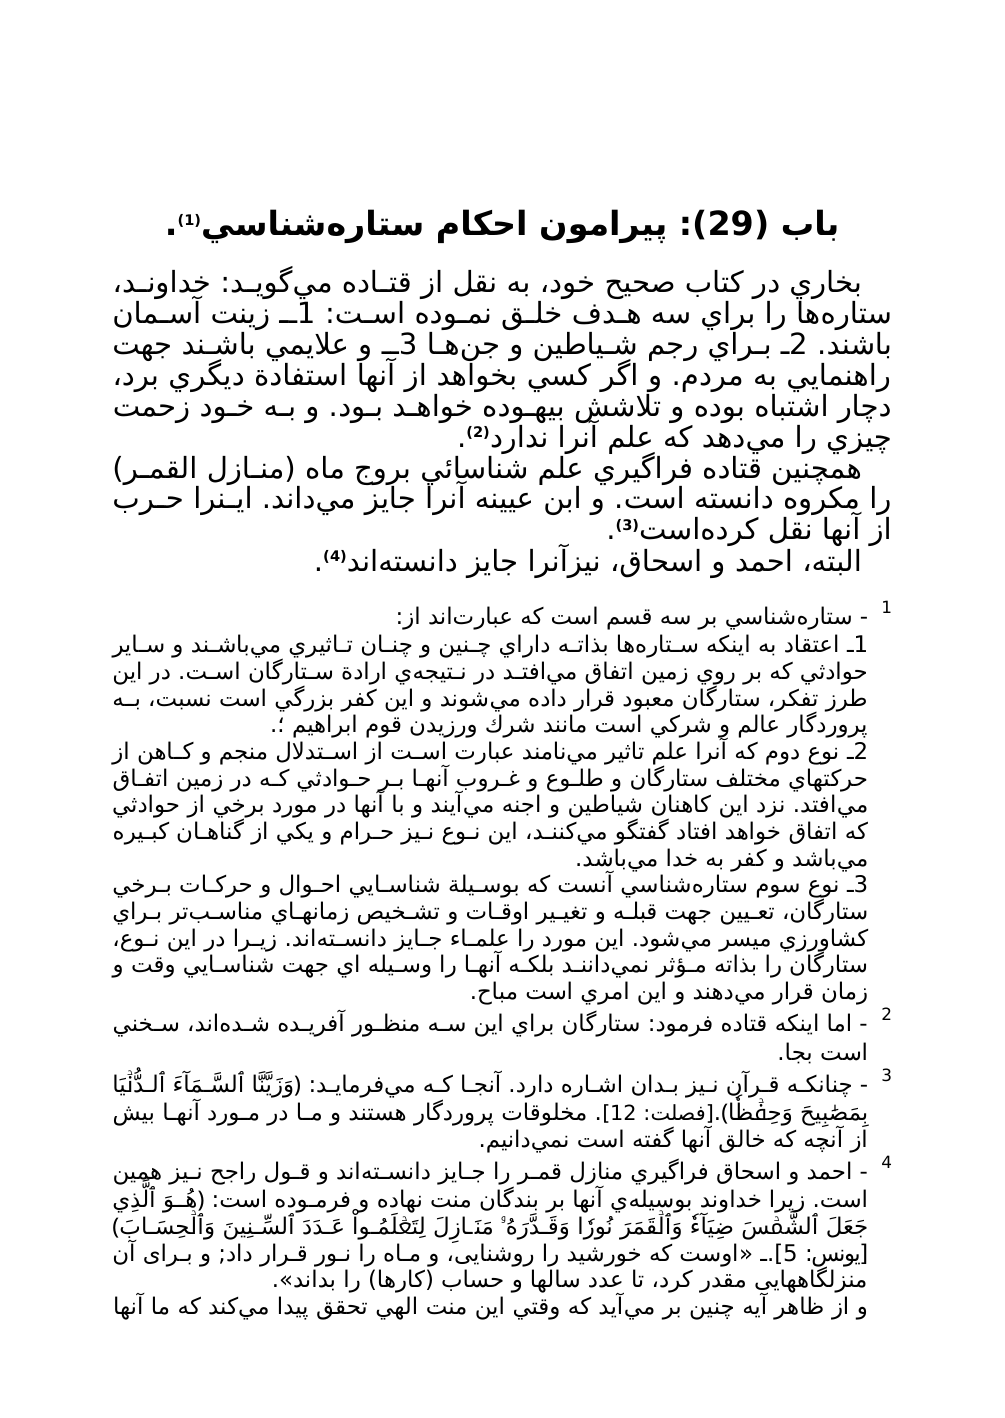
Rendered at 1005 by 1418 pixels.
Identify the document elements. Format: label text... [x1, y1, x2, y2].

text بخاري در كتاب صحيح خود، به نقل از قتاده مي‌گويد: خداوند، ستاره‌ها را براي سه هدف خلق نموده است: 1ـ زينت آسمان باشند. 2ـ براي رجم شياطين و جن‌ها 3ـ و علايمي‌ باشند جهت راهنمايي به مردم. و اگر كسي بخواهد از آنها استفادة ديگري برد، دچار اشتباه بوده و تلاشش بيهوده خواهد بود. و به خود زحمت چيزي را مي‌دهد كه علم آنرا ندارد(). [112, 268, 892, 454]
text همچنين قتاده فراگيري علم شناسائي بروج ماه (منازل القمر) را مكروه دانسته است. و ابن عيينه آنرا جايز مي‌داند. اينرا حرب از آنها نقل كرده‌است(). [112, 454, 892, 547]
text باب (29): پيرامون احكام ستاره‌شناسي(). [112, 204, 892, 243]
text البته، احمد و اسحاق، نيزآنرا جايز دانسته‌اند(). [112, 547, 892, 577]
